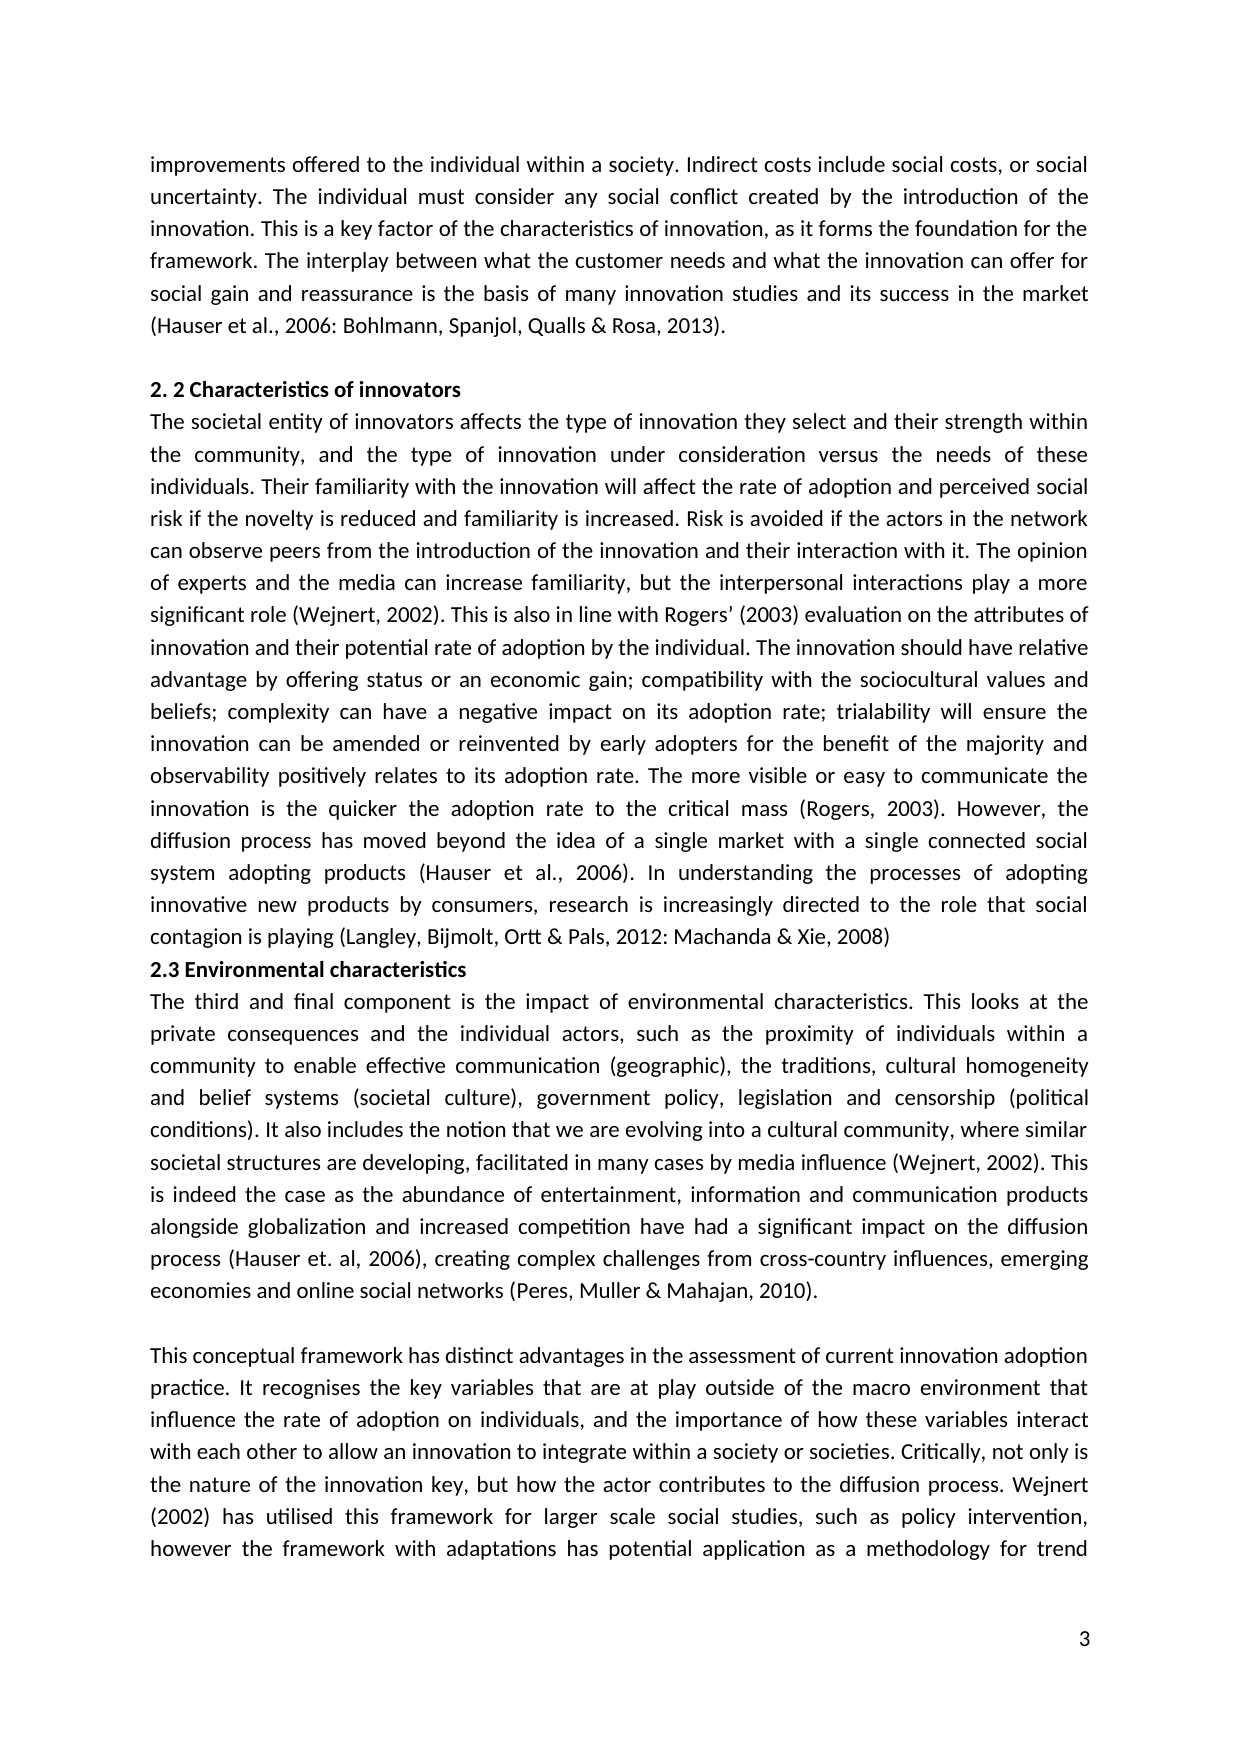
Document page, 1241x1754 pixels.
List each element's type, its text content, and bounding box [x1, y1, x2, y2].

text 2.3 Environmental characteristics [150, 955, 1090, 983]
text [150, 150, 1090, 339]
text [150, 1341, 1090, 1562]
text 2. 2 Characteristics of innovators [150, 375, 1090, 403]
text The societal entity of innovators affects the type of innovation they select and their strength within the community, and the type of innovation under consideration versus the needs of these individuals. Their familiarity with the innovation will affect the rate of adoption and perceived social risk if the novelty is reduced and familiarity is increased. Risk is avoided if the actors in the network can observe peers from the introduction of the innovation and their interaction with it. The opinion of experts and the media can increase familiarity, but the interpersonal interactions play a more significant role (Wejnert, 2002). This is also in line with Rogers’ (2003) evaluation on the attributes of innovation and their potential rate of adoption by the individual. The innovation should have relative advantage by offering status or an economic gain; compatibility with the sociocultural values and beliefs; complexity can have a negative impact on its adoption rate; trialability will ensure the innovation can be amended or reinvented by early adopters for the benefit of the majority and observability positively relates to its adoption rate. The more visible or easy to communicate the innovation is the quicker the adoption rate to the critical mass (Rogers, 2003). However, the diffusion process has moved beyond the idea of a single market with a single connected social system adopting products (Hauser et al., 2006). In understanding the processes of adopting innovative new products by consumers, research is increasingly directed to the role that social contagion is playing (Langley, Bijmolt, Ortt & Pals, 2012: Machanda & Xie, 2008) [150, 407, 1090, 951]
text The third and final component is the impact of environmental characteristics. This looks at the private consequences and the individual actors, such as the proximity of individuals within a community to enable effective communication (geographic), the traditions, cultural homogeneity and belief systems (societal culture), government policy, legislation and censorship (political conditions). It also includes the notion that we are evolving into a cultural community, where similar societal structures are developing, facilitated in many cases by media influence (Wejnert, 2002). This is indeed the case as the abundance of entertainment, information and communication products alongside globalization and increased competition have had a significant impact on the diffusion process (Hauser et. al, 2006), creating complex challenges from cross-country influences, emerging economies and online social networks (Peres, Muller & Mahajan, 2010). [150, 987, 1090, 1304]
